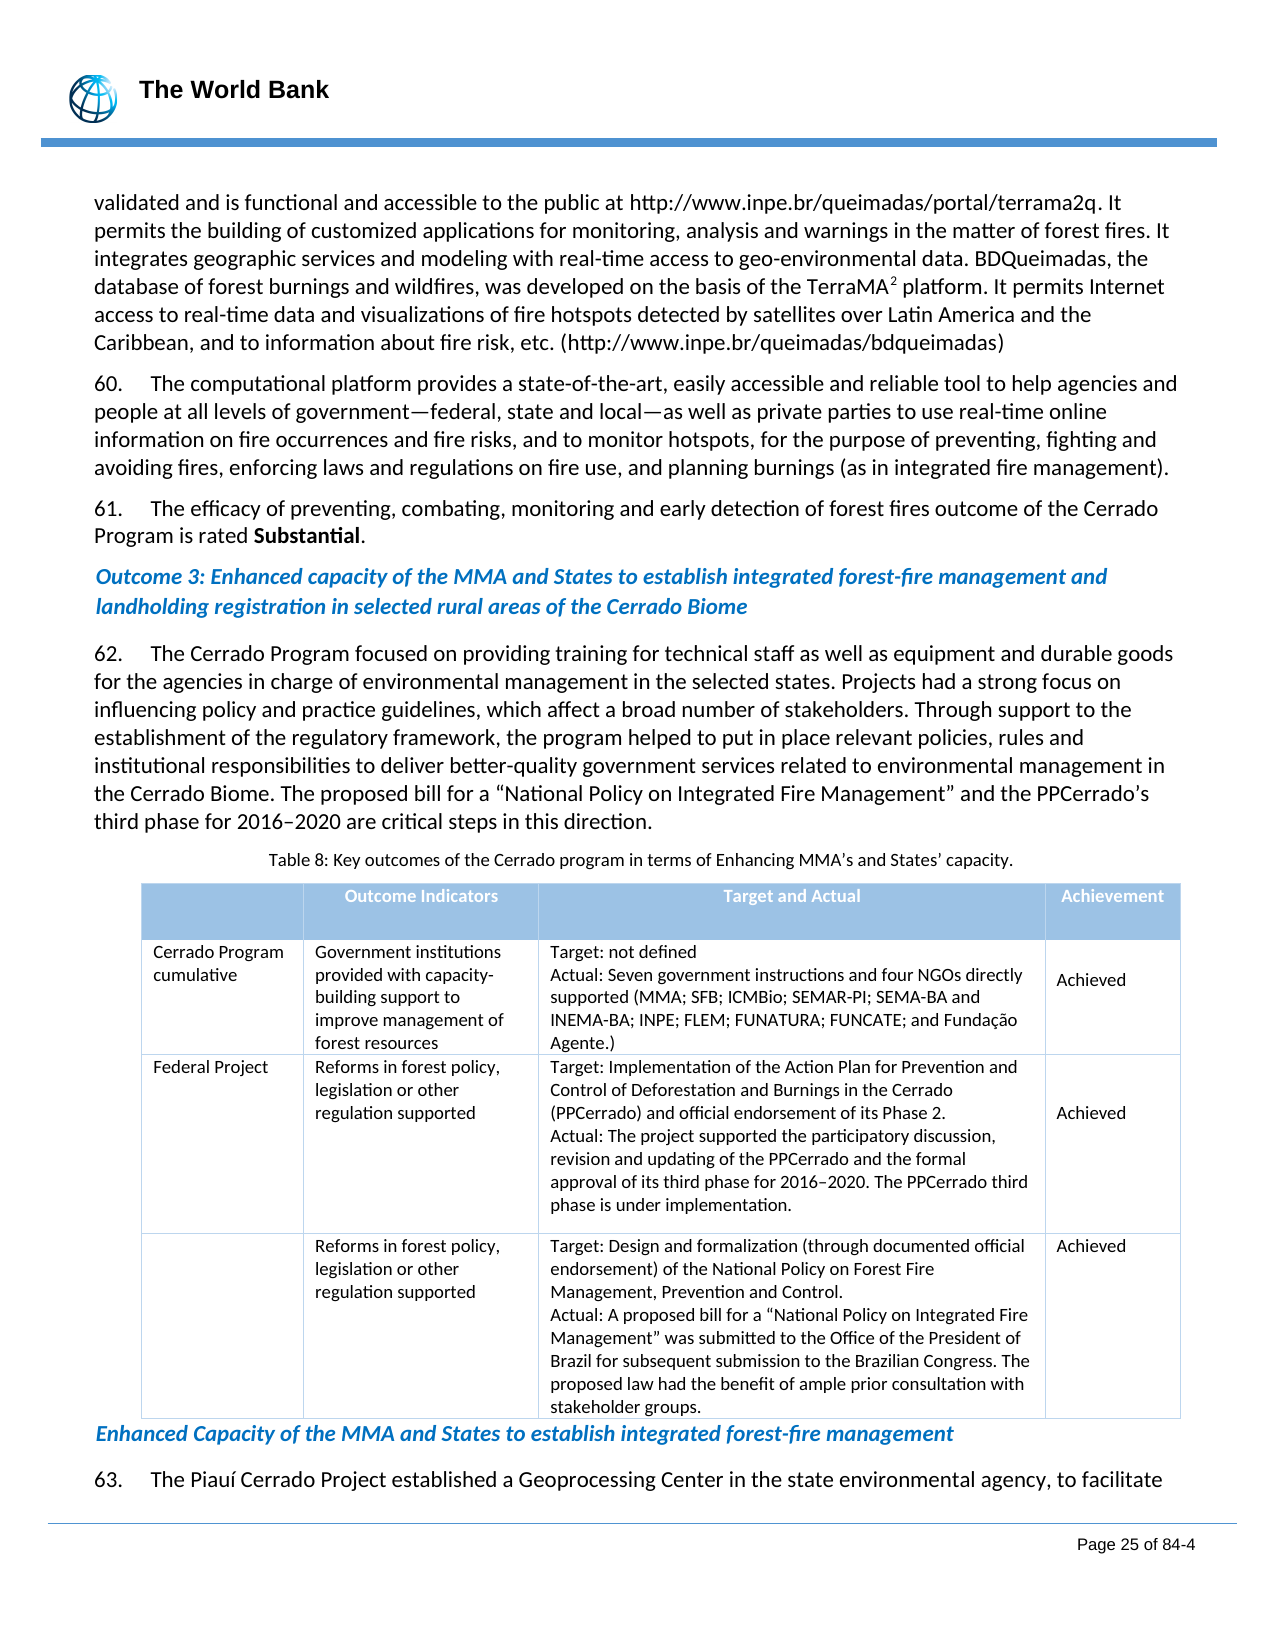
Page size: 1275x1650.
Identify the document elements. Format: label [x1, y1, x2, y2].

picture [84, 83, 91, 89]
picture [100, 75, 118, 111]
picture [69, 75, 118, 123]
table_header [84, 189, 1200, 1494]
picture [91, 85, 97, 93]
